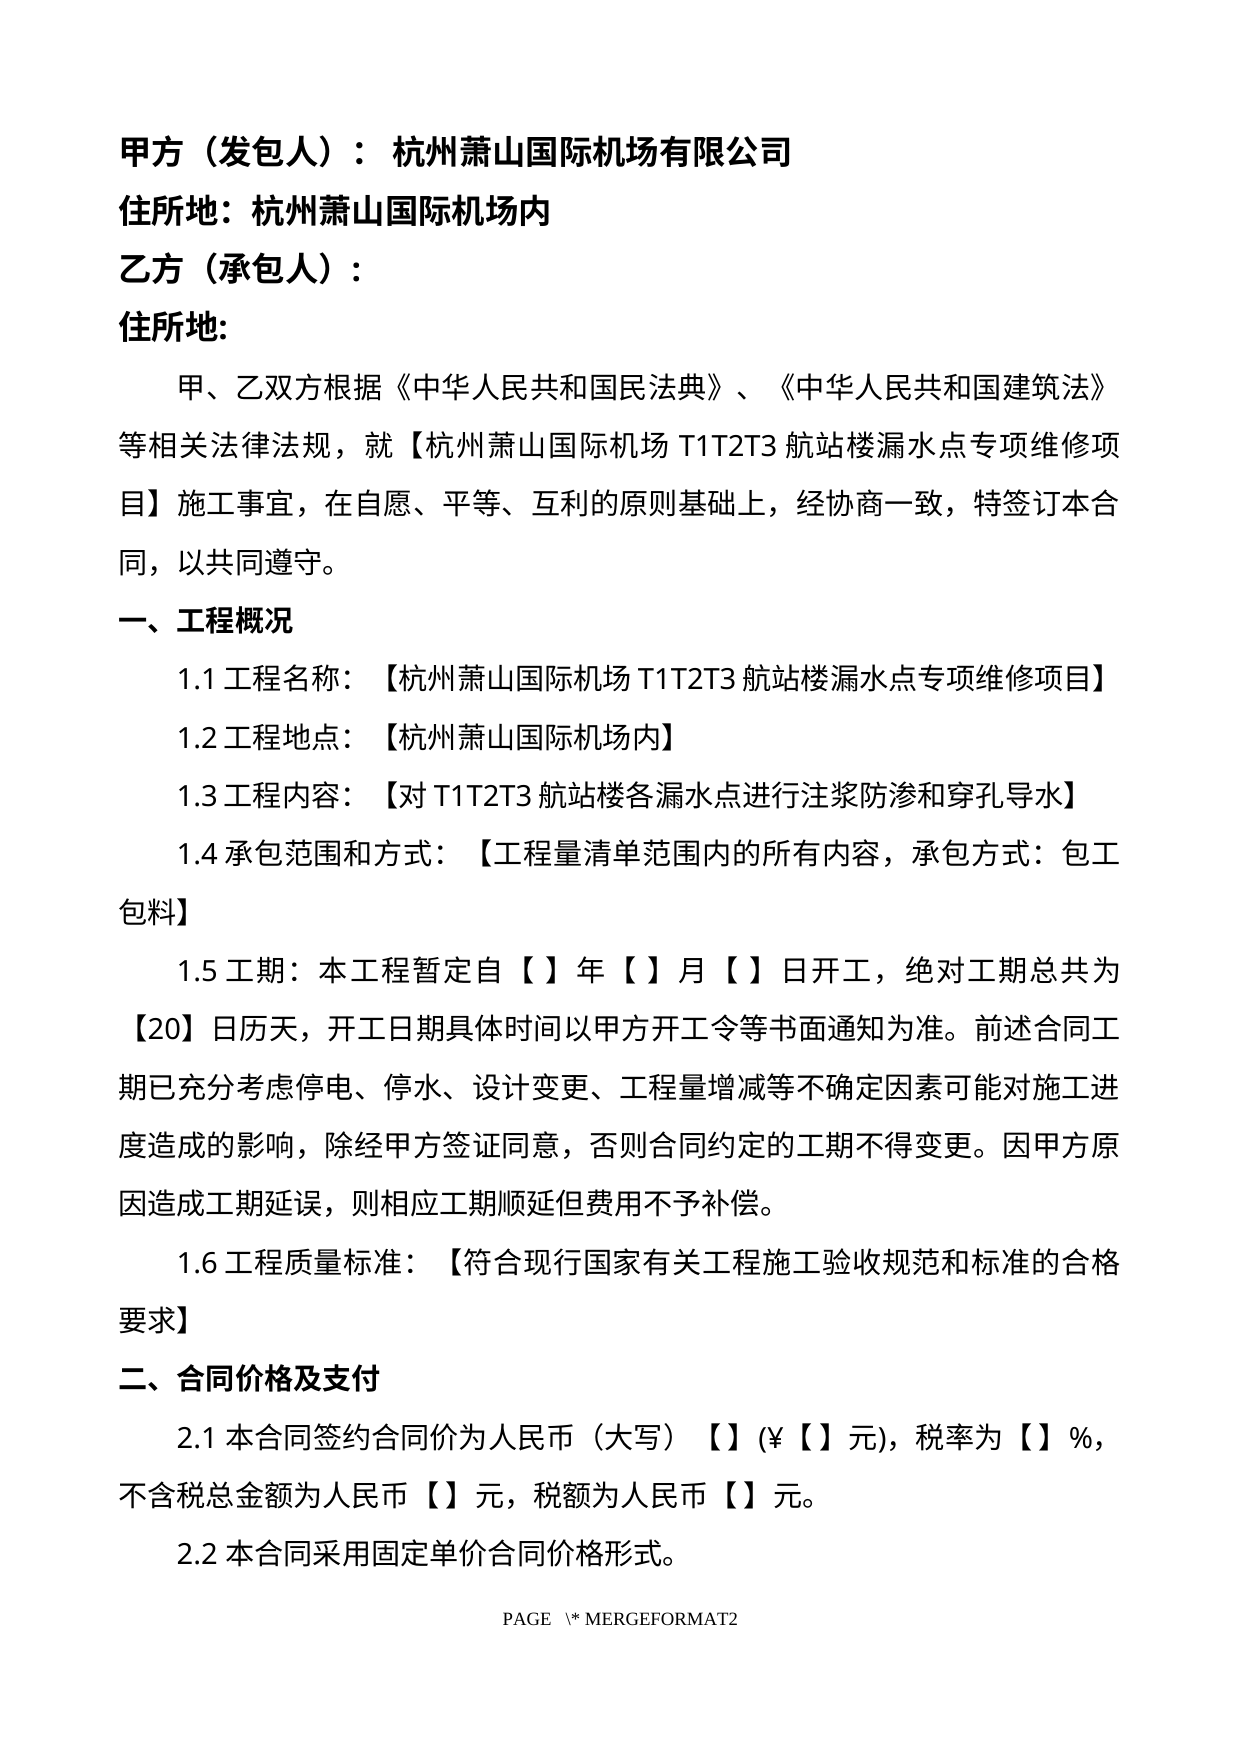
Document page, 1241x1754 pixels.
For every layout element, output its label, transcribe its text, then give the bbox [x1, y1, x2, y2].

text 住所地: [118, 293, 1122, 351]
text 住所地：杭州萧山国际机场内 [118, 176, 1122, 235]
text 2.2 本合同采用固定单价合同价格形式。 [118, 1518, 1122, 1576]
text 甲、乙双方根据《中华人民共和国民法典》、《中华人民共和国建筑法》等相关法律法规，就【杭州萧山国际机场T1T2T3航站楼漏水点专项维修项目】施工事宜，在自愿、平等、互利的原则基础上，经协商一致，特签订本合同，以共同遵守。 [118, 351, 1122, 585]
text 1.6工程质量标准：【符合现行国家有关工程施工验收规范和标准的合格要求】 [118, 1226, 1122, 1343]
text 一、工程概况 [118, 585, 1122, 643]
text 2.1 本合同签约合同价为人民币（大写）【 】(¥【 】元)，税率为【 】%，不含税总金额为人民币【 】元，税额为人民币【 】元。 [118, 1401, 1122, 1518]
text 1.4承包范围和方式：【工程量清单范围内的所有内容，承包方式：包工包料】 [118, 818, 1122, 935]
text 二、合同价格及支付 [118, 1343, 1122, 1401]
text 1.1工程名称：【杭州萧山国际机场T1T2T3航站楼漏水点专项维修项目】 [118, 643, 1122, 701]
text 1.2工程地点：【杭州萧山国际机场内】 [118, 701, 1122, 760]
text 甲方（发包人）： 杭州萧山国际机场有限公司 [118, 118, 1122, 176]
text 1.5工期：本工程暂定自【 】年【 】月【 】日开工，绝对工期总共为【20】日历天，开工日期具体时间以甲方开工令等书面通知为准。前述合同工期已充分考虑停电、停水、设计变更、工程量增减等不确定因素可能对施工进度造成的影响，除经甲方签证同意，否则合同约定的工期不得变更。因甲方原因造成工期延误，则相应工期顺延但费用不予补偿。 [118, 935, 1122, 1226]
text 1.3工程内容：【对T1T2T3航站楼各漏水点进行注浆防渗和穿孔导水】 [118, 760, 1122, 818]
text 乙方（承包人）: [118, 235, 1122, 293]
